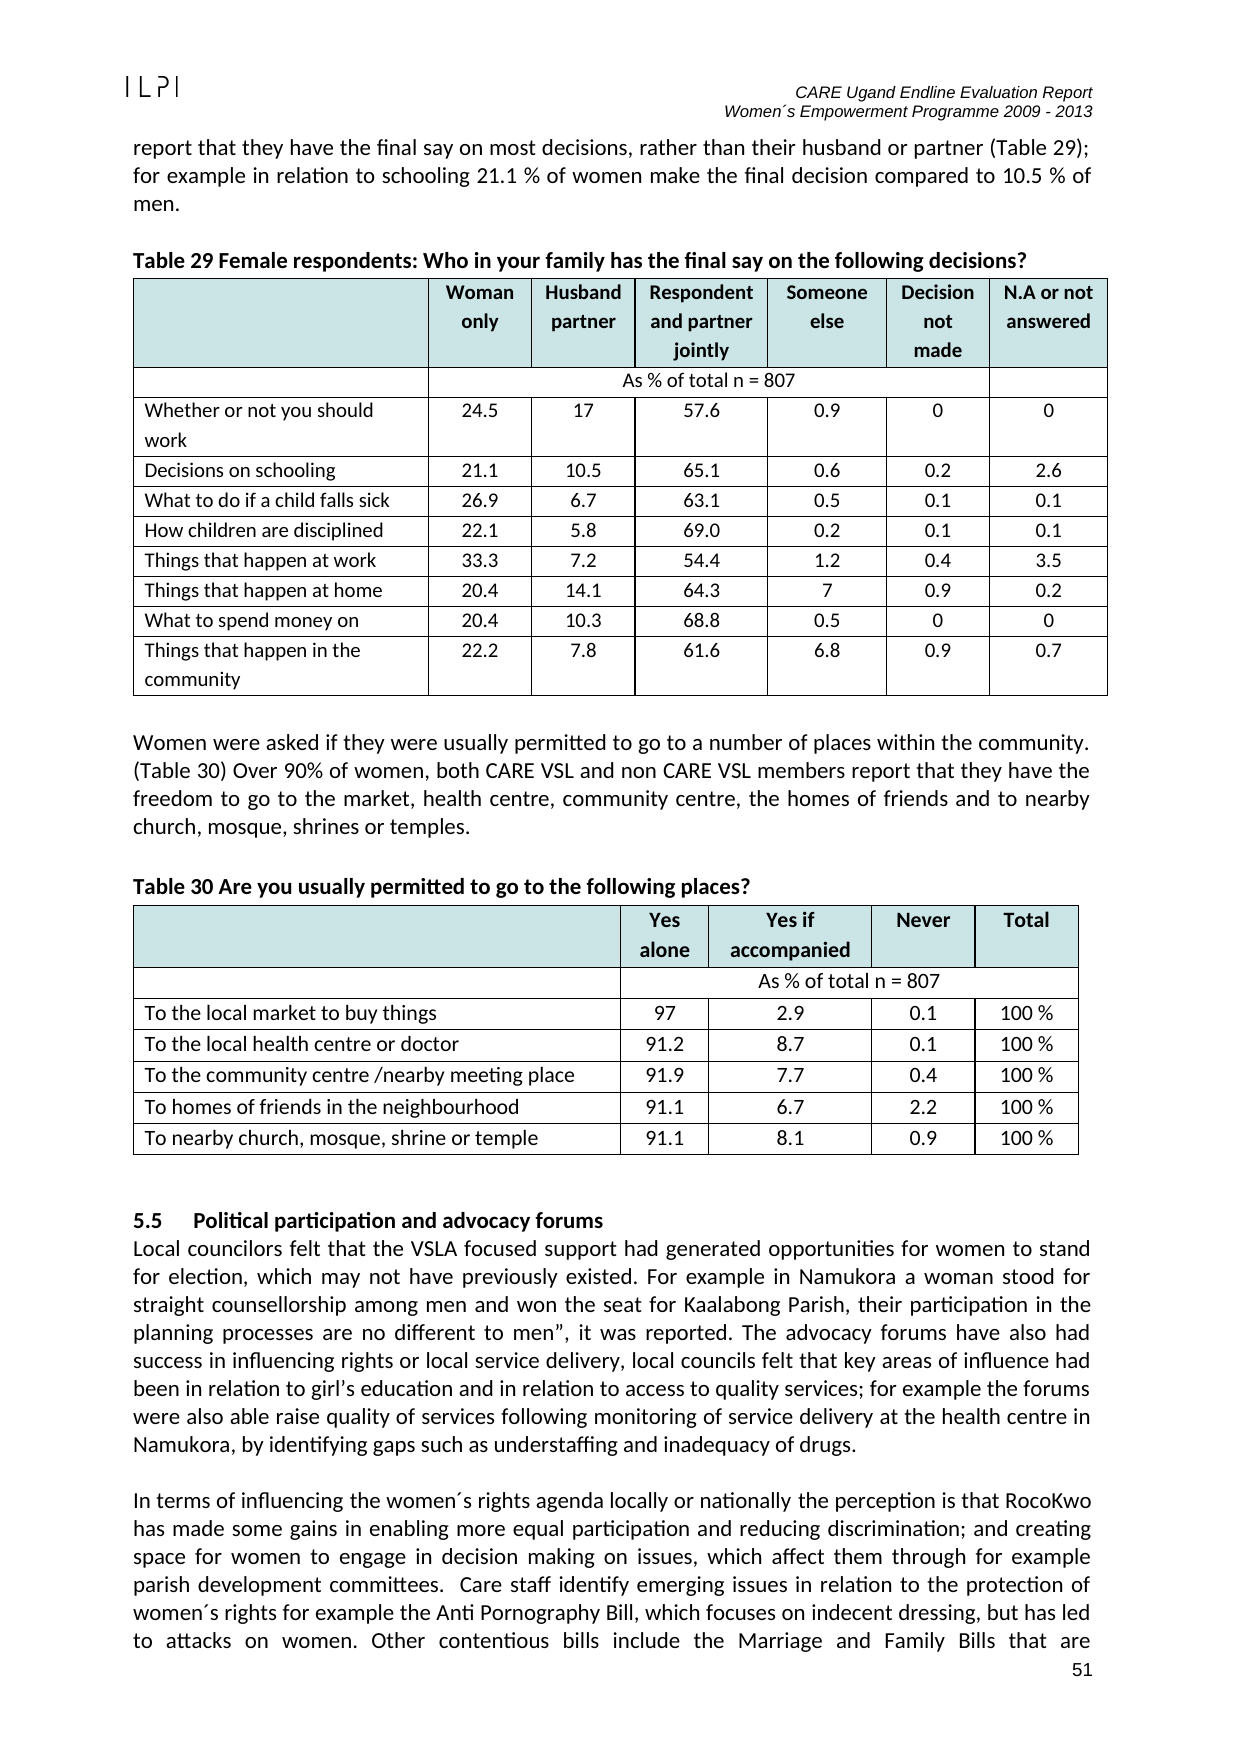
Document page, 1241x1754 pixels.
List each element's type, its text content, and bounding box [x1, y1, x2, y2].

table_cell 100 % [976, 1093, 1078, 1123]
table_cell Whether or not you should work [134, 398, 428, 456]
text Local councilors felt that the VSLA focused support had generated opportunities for women to stand for election, which may not have previously existed. For example in Namukora a woman stood for straight counsellorship among men and won the seat for Kaalabong Parish, their participation in the planning processes are no different to men”, it was reported. The advocacy forums have also had success in influencing rights or local service delivery, local councils felt that key areas of influence had been in relation to girl’s education and in relation to access to quality services; for example the forums were also able raise quality of services following monitoring of service delivery at the health centre in Namukora, by identifying gaps such as understaffing and inadequacy of drugs. [133, 1234, 1092, 1458]
table_cell 20.4 [429, 607, 531, 636]
table_cell 100 % [976, 999, 1078, 1029]
table_cell How children are disciplined [134, 517, 428, 546]
table_header Total [976, 906, 1078, 967]
table_cell 6.8 [768, 637, 886, 695]
table_cell 8.7 [709, 1030, 871, 1061]
table_cell 7.7 [709, 1062, 871, 1092]
table_cell 24.5 [429, 398, 531, 456]
table_cell 14.1 [532, 577, 634, 606]
table_cell 68.8 [636, 607, 767, 636]
text Table 30 Are you usually permitted to go to the following places? [133, 872, 1092, 901]
table_cell 0.2 [887, 457, 989, 486]
table_header Husband partner [532, 279, 634, 367]
table_header Woman only [429, 279, 531, 367]
table_cell What to do if a child falls sick [134, 487, 428, 516]
table_cell 2.6 [990, 457, 1107, 486]
table_cell [134, 968, 620, 998]
table_cell 7.8 [532, 637, 634, 695]
text Women were asked if they were usually permitted to go to a number of places within the community. (Table 30) Over 90% of women, both CARE VSL and non CARE VSL members report that they have the freedom to go to the market, health centre, community centre, the homes of friends and to nearby church, mosque, shrines or temples. [133, 728, 1092, 840]
table_cell 3.5 [990, 547, 1107, 576]
table_cell 6.7 [532, 487, 634, 516]
table_cell 10.5 [532, 457, 634, 486]
table_cell 22.1 [429, 517, 531, 546]
table_cell 21.1 [429, 457, 531, 486]
table_cell 0.9 [887, 577, 989, 606]
table_cell 64.3 [636, 577, 767, 606]
table_cell [134, 368, 428, 397]
table_cell 2.9 [709, 999, 871, 1029]
table_cell 26.9 [429, 487, 531, 516]
table_cell 0.9 [887, 637, 989, 695]
table_cell To the local market to buy things [134, 999, 620, 1029]
table_cell 0.9 [768, 398, 886, 456]
table_cell Things that happen in the community [134, 637, 428, 695]
table_cell 100 % [976, 1124, 1078, 1154]
table_cell 0 [990, 607, 1107, 636]
table_cell 1.2 [768, 547, 886, 576]
table_cell 91.2 [621, 1030, 708, 1061]
table_cell 0.9 [872, 1124, 974, 1154]
table_cell 10.3 [532, 607, 634, 636]
table_cell 0.1 [872, 1030, 974, 1061]
table_cell Decisions on schooling [134, 457, 428, 486]
table_cell 0.4 [872, 1062, 974, 1092]
table_cell 0.7 [990, 637, 1107, 695]
table_cell 0.2 [768, 517, 886, 546]
table_cell 2.2 [872, 1093, 974, 1123]
table_cell 7 [768, 577, 886, 606]
table_cell 91.9 [621, 1062, 708, 1092]
table_cell 0.1 [887, 487, 989, 516]
table_cell 5.8 [532, 517, 634, 546]
table_cell 97 [621, 999, 708, 1029]
table_cell 0.5 [768, 487, 886, 516]
table_header [134, 906, 620, 967]
table_cell 0 [887, 607, 989, 636]
table_cell 54.4 [636, 547, 767, 576]
table_cell As % of total n = 807 [429, 368, 989, 397]
table_cell 0.1 [990, 487, 1107, 516]
table_cell 57.6 [636, 398, 767, 456]
table_cell 65.1 [636, 457, 767, 486]
table_header Respondent and partner jointly [636, 279, 767, 367]
table_header Someone else [768, 279, 886, 367]
table_cell To homes of friends in the neighbourhood [134, 1093, 620, 1123]
table_cell 7.2 [532, 547, 634, 576]
table_cell 0.4 [887, 547, 989, 576]
table_cell [990, 368, 1107, 397]
table_cell 61.6 [636, 637, 767, 695]
table_cell To the local health centre or doctor [134, 1030, 620, 1061]
table_cell 8.1 [709, 1124, 871, 1154]
subtitle Political participation and advocacy forums [133, 1206, 1092, 1234]
table_cell 0.1 [887, 517, 989, 546]
table_header Never [872, 906, 974, 967]
table_cell 69.0 [636, 517, 767, 546]
table_cell 33.3 [429, 547, 531, 576]
table_cell To nearby church, mosque, shrine or temple [134, 1124, 620, 1154]
table_cell 20.4 [429, 577, 531, 606]
table_cell 100 % [976, 1030, 1078, 1061]
table_cell 0.1 [990, 517, 1107, 546]
table_cell 0 [887, 398, 989, 456]
table_cell 6.7 [709, 1093, 871, 1123]
table_cell 0 [990, 398, 1107, 456]
table_cell 17 [532, 398, 634, 456]
table_cell Things that happen at home [134, 577, 428, 606]
text Table 29 Female respondents: Who in your family has the final say on the following decisions? [133, 246, 1092, 274]
table_cell 91.1 [621, 1124, 708, 1154]
table_header Yes alone [621, 906, 708, 967]
table_cell Things that happen at work [134, 547, 428, 576]
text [133, 1486, 1092, 1654]
table_cell 0.1 [872, 999, 974, 1029]
table_cell To the community centre /nearby meeting place [134, 1062, 620, 1092]
table_cell 100 % [976, 1062, 1078, 1092]
table_cell As % of total n = 807 [621, 968, 1078, 998]
table_cell 0.5 [768, 607, 886, 636]
table_cell 0.2 [990, 577, 1107, 606]
table_cell 22.2 [429, 637, 531, 695]
picture [0, 0, 178, 97]
table_cell 91.1 [621, 1093, 708, 1123]
table_header Decision not made [887, 279, 989, 367]
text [133, 133, 1092, 217]
table_cell What to spend money on [134, 607, 428, 636]
table_header [134, 279, 428, 367]
table_cell 63.1 [636, 487, 767, 516]
table_cell 0.6 [768, 457, 886, 486]
table_header N.A or not answered [990, 279, 1107, 367]
table_header Yes if accompanied [709, 906, 871, 967]
